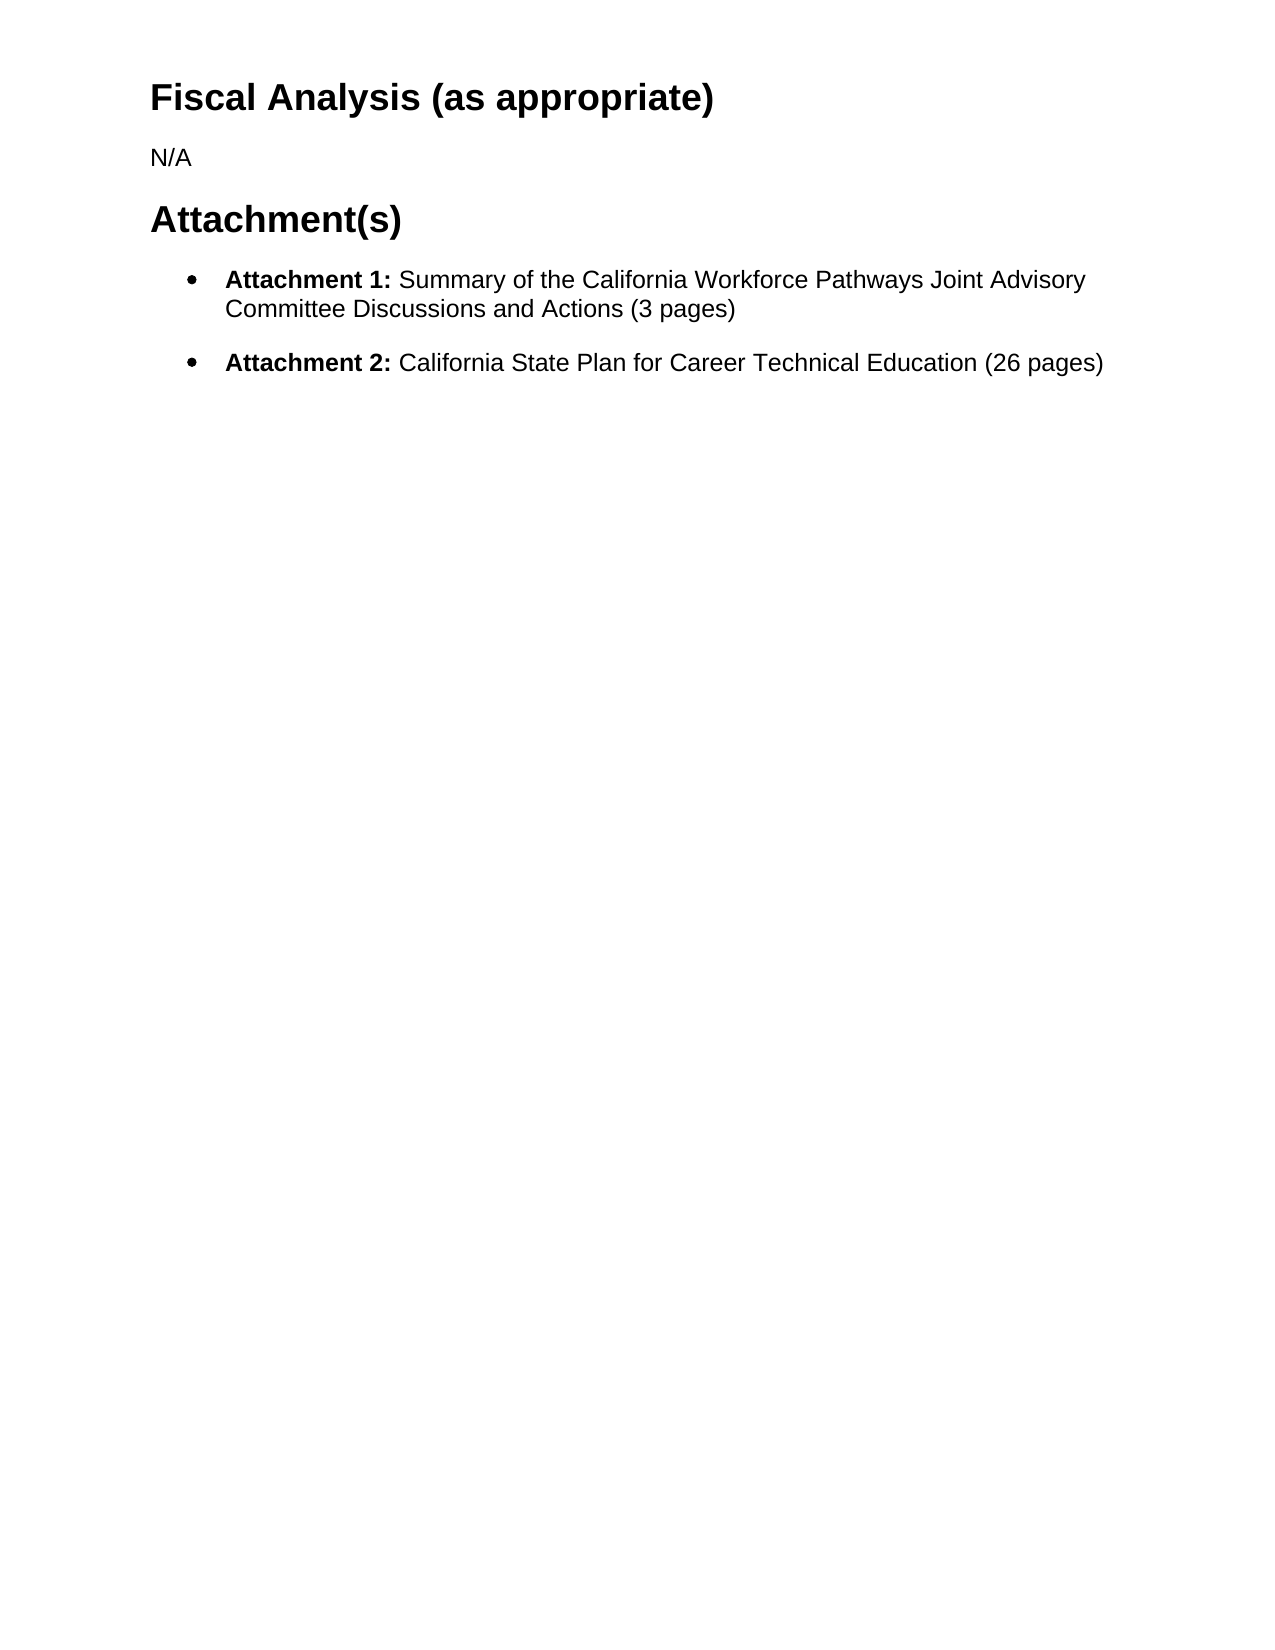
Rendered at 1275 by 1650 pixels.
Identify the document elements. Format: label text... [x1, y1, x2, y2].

list Attachment 1: Summary of the California Workforce Pathways Joint Advisory Committee Discussions and Actions (3 pages) [187, 265, 1125, 323]
text N/A [150, 143, 1125, 172]
list Attachment 2: California State Plan for Career Technical Education (26 pages) [187, 348, 1125, 376]
subtitle Attachment(s) [150, 197, 1125, 240]
subtitle Fiscal Analysis (as appropriate) [150, 75, 1125, 118]
